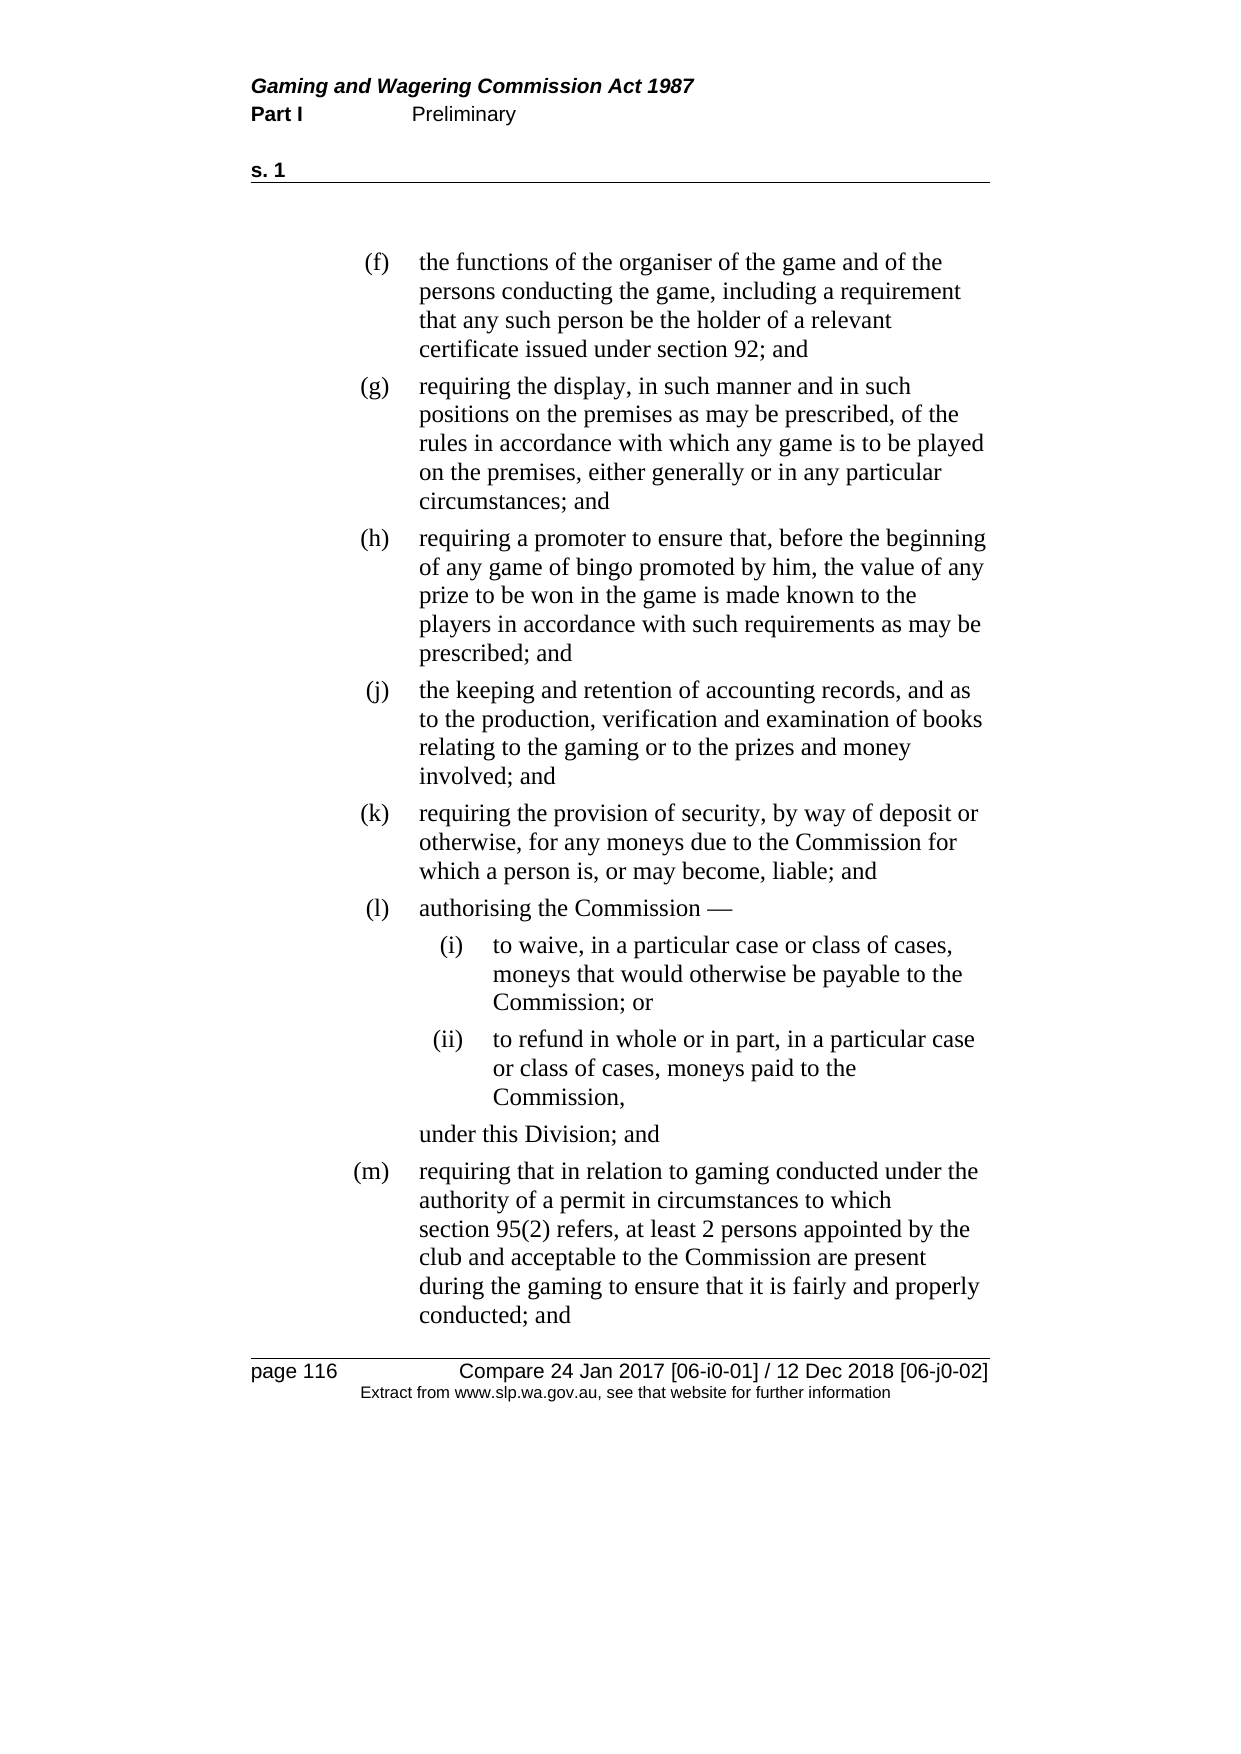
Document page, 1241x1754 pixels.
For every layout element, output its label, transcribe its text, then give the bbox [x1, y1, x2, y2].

text (f) the functions of the organiser of the game and of the persons conducting the game, including a requirement that any such person be the holder of a relevant certificate issued under section 92; and [251, 247, 990, 362]
text (h) requiring a promoter to ensure that, before the beginning of any game of bingo promoted by him, the value of any prize to be won in the game is made known to the players in accordance with such requirements as may be prescribed; and [251, 523, 990, 667]
text (ii) to refund in whole or in part, in a particular case or class of cases, moneys paid to the Commission, [251, 1024, 990, 1111]
text (j) the keeping and retention of accounting records, and as to the production, verification and examination of books relating to the gaming or to the prizes and money involved; and [251, 675, 990, 790]
text (l) authorising the Commission — [251, 893, 990, 922]
text (m) requiring that in relation to gaming conducted under the authority of a permit in circumstances to which section 95(2) refers, at least 2 persons appointed by the club and acceptable to the Commission are present during the gaming to ensure that it is fairly and properly conducted; and [251, 1156, 990, 1329]
text (k) requiring the provision of security, by way of deposit or otherwise, for any moneys due to the Commission for which a person is, or may become, liable; and [251, 798, 990, 884]
text (i) to waive, in a particular case or class of cases, moneys that would otherwise be payable to the Commission; or [251, 930, 990, 1016]
text under this Division; and [251, 1119, 990, 1148]
text (g) requiring the display, in such manner and in such positions on the premises as may be prescribed, of the rules in accordance with which any game is to be played on the premises, either generally or in any particular circumstances; and [251, 371, 990, 514]
